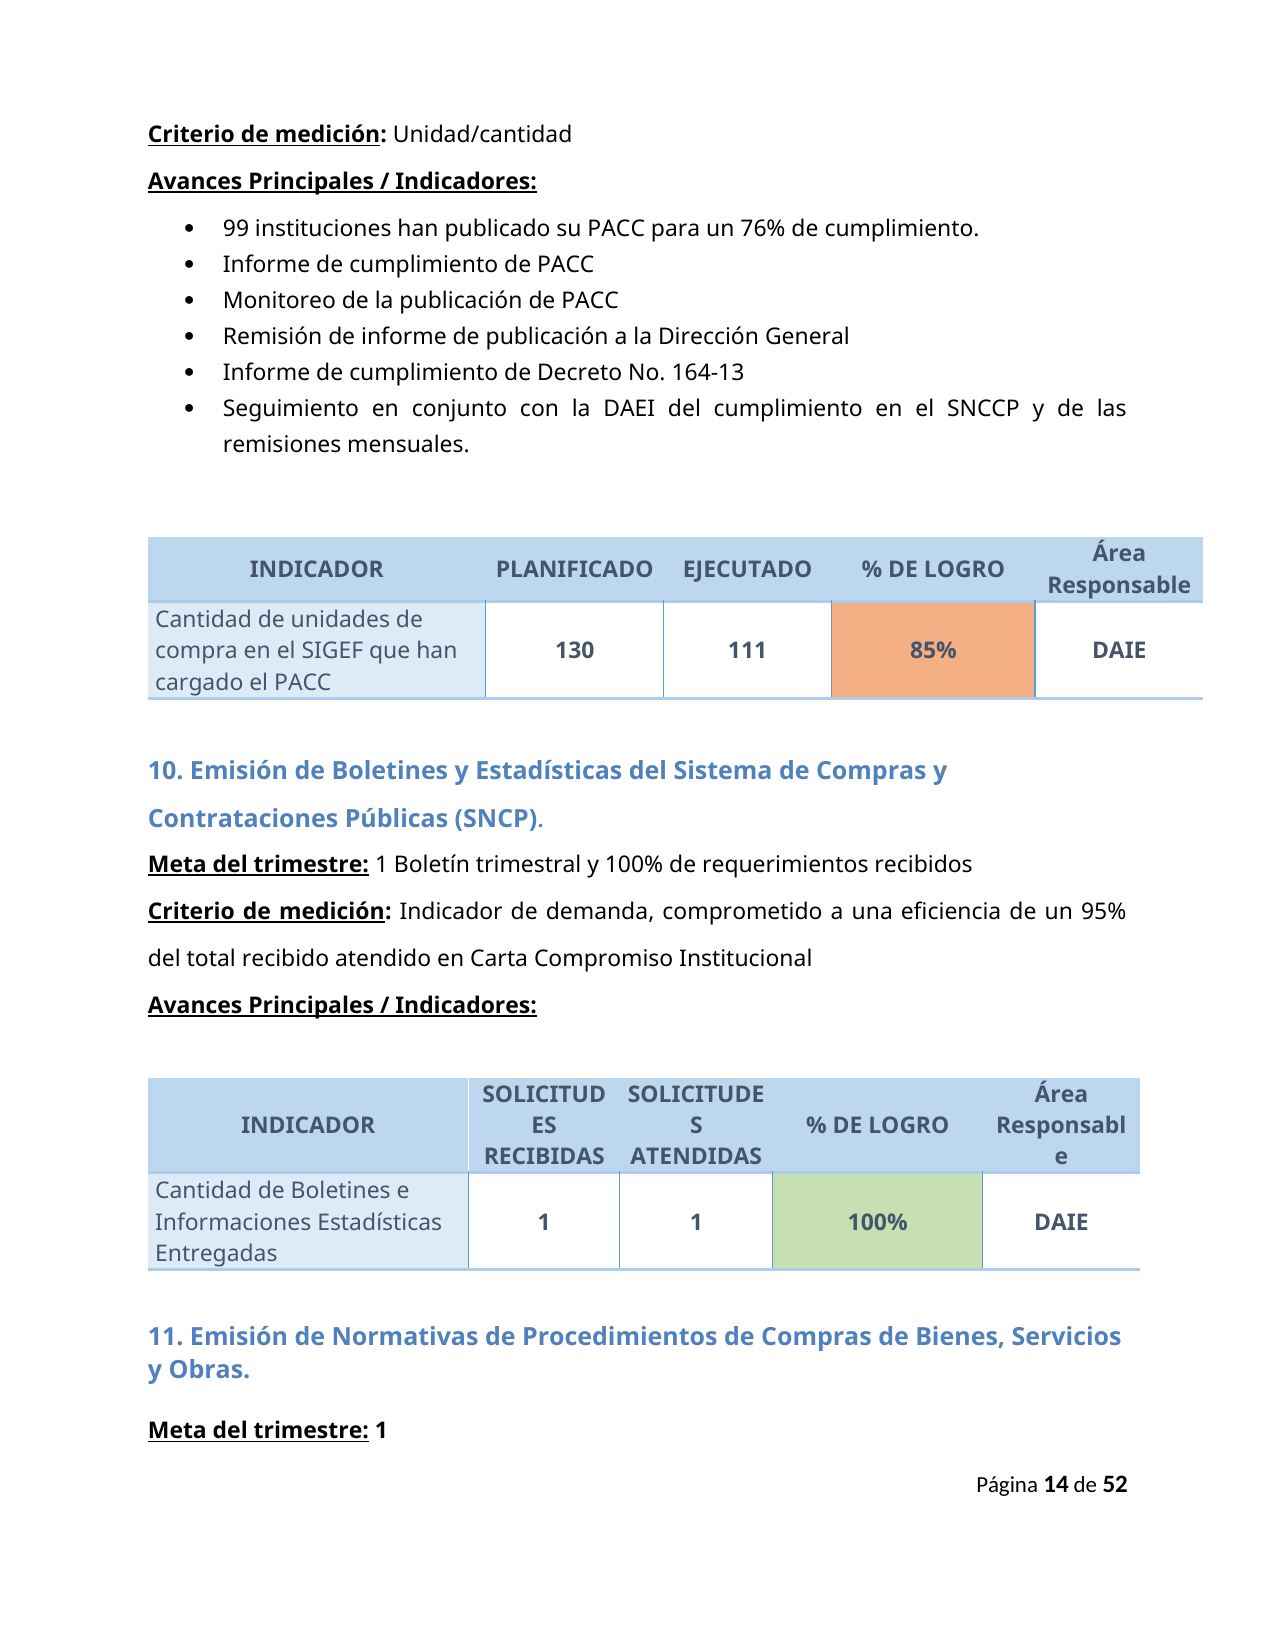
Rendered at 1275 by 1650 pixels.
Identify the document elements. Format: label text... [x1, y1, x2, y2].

table_header EJECUTADO [663, 537, 831, 600]
table_header SOLICITUDES ATENDIDAS [619, 1078, 773, 1171]
table_cell 85% [832, 603, 1034, 697]
list 99 instituciones han publicado su PACC para un 76% de cumplimiento. [185, 212, 1127, 243]
subtitle 11. Emisión de Normativas de Procedimientos de Compras de Bienes, Servicios y Obras. [148, 1318, 1127, 1386]
table_cell DAIE [1036, 603, 1203, 697]
text Avances Principales / Indicadores: [148, 989, 1127, 1020]
text Meta del trimestre: 1 Boletín trimestral y 100% de requerimientos recibidos [148, 848, 1127, 879]
list Remisión de informe de publicación a la Dirección General [185, 320, 1127, 351]
table_cell Cantidad de Boletines e Informaciones Estadísticas Entregadas [148, 1174, 468, 1268]
table_cell 1 [620, 1174, 772, 1268]
text Criterio de medición: Unidad/cantidad [148, 118, 1127, 149]
text Avances Principales / Indicadores: [148, 165, 1127, 196]
table_header INDICADOR [148, 537, 486, 600]
text Meta del trimestre: 1 [148, 1414, 1127, 1446]
table_cell 130 [486, 603, 663, 697]
table_header PLANIFICADO [486, 537, 663, 600]
list Seguimiento en conjunto con la DAEI del cumplimiento en el SNCCP y de las remisiones mensuales. [185, 392, 1127, 459]
subtitle 10. Emisión de Boletines y Estadísticas del Sistema de Compras y Contrataciones Públicas (SNCP). [148, 753, 1127, 834]
list Monitoreo de la publicación de PACC [185, 284, 1127, 315]
table_header % DE LOGRO [773, 1078, 982, 1171]
table_header Área Responsable [982, 1078, 1140, 1171]
list Informe de cumplimiento de PACC [185, 248, 1127, 279]
list Informe de cumplimiento de Decreto No. 164-13 [185, 356, 1127, 387]
table_header Área Responsable [1035, 537, 1203, 600]
text Criterio de medición: Indicador de demanda, comprometido a una eficiencia de un 95% del total recibido atendido en Carta Compromiso Institucional [148, 895, 1127, 973]
table_cell 111 [664, 603, 831, 697]
table_header % DE LOGRO [831, 537, 1035, 600]
table_cell Cantidad de unidades de compra en el SIGEF que han cargado el PACC [148, 603, 485, 697]
table_header SOLICITUDES RECIBIDAS [469, 1078, 619, 1171]
table_cell 1 [469, 1174, 619, 1268]
table_cell DAIE [983, 1174, 1140, 1268]
table_cell 100% [773, 1174, 982, 1268]
table_header INDICADOR [148, 1078, 468, 1171]
